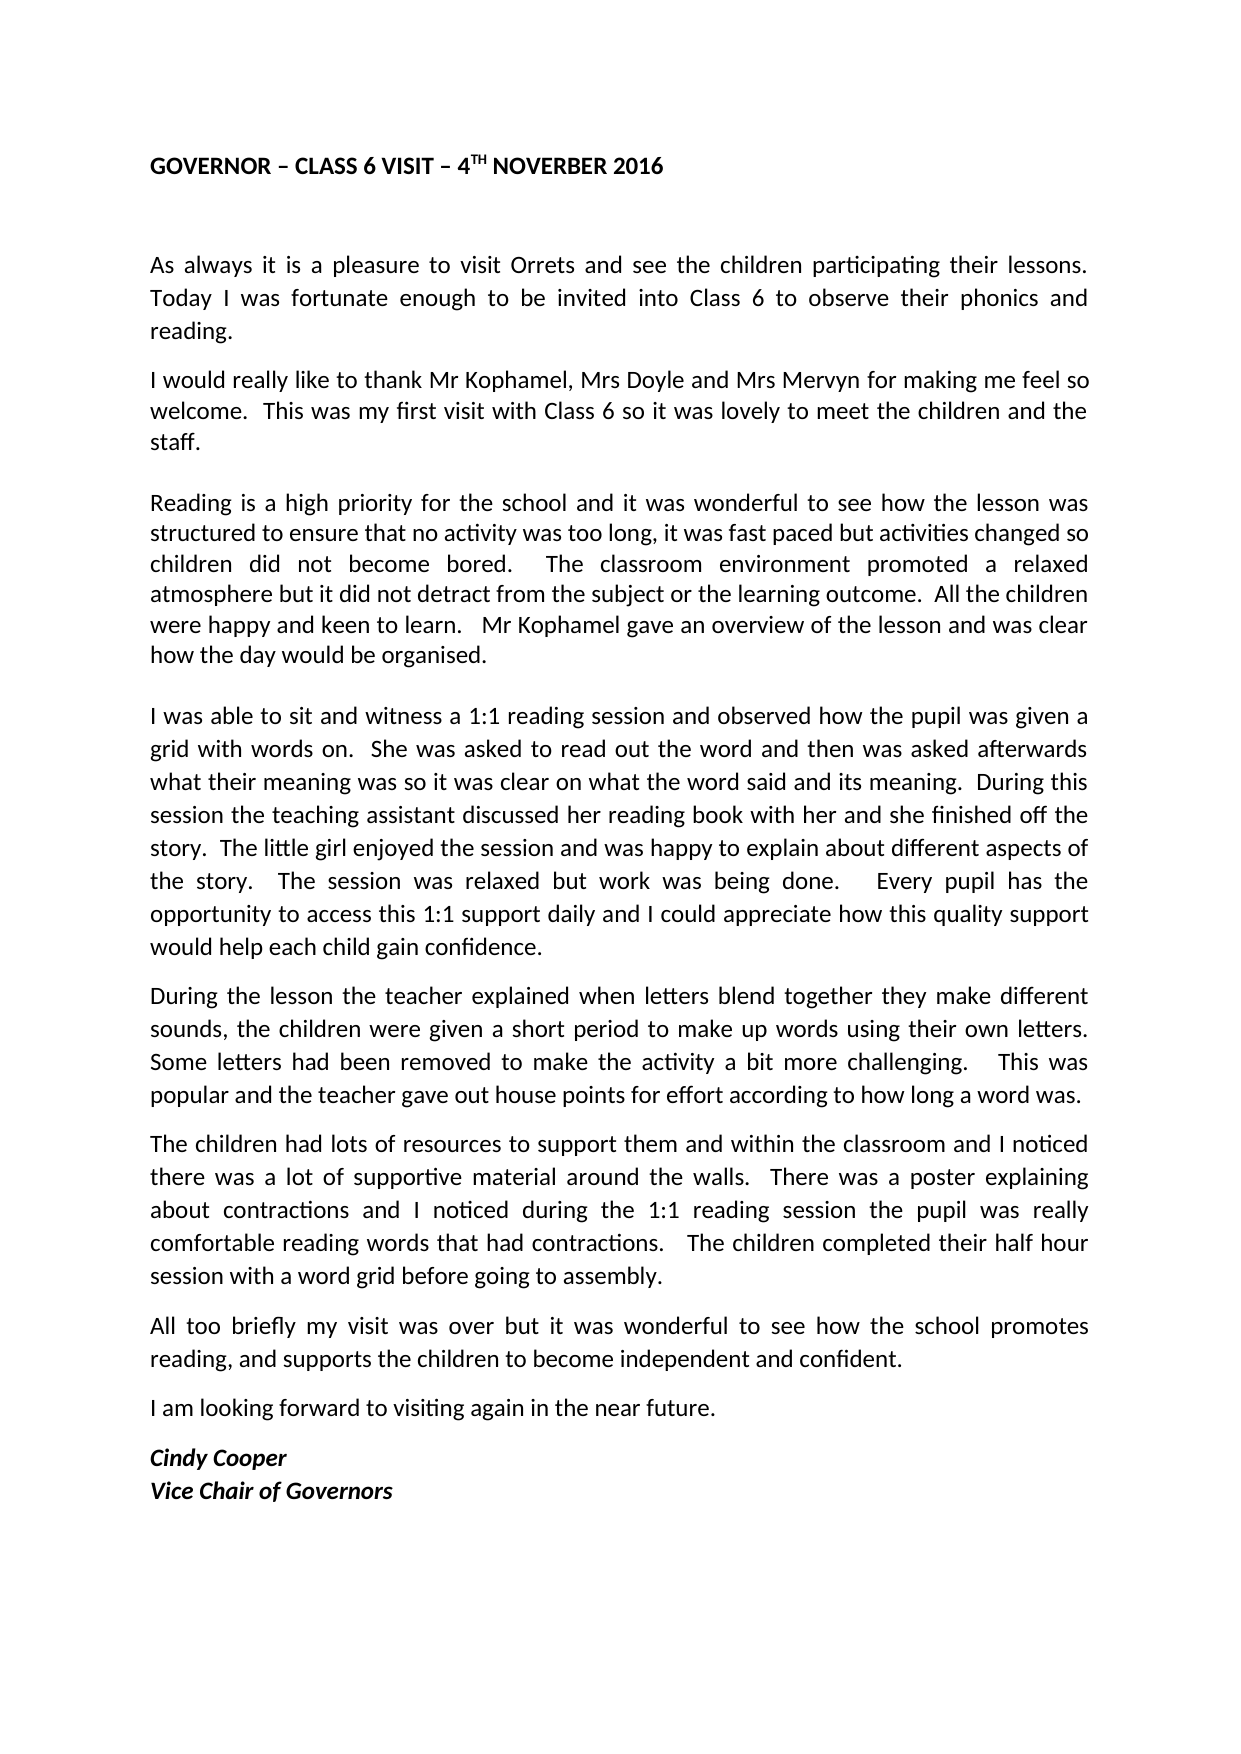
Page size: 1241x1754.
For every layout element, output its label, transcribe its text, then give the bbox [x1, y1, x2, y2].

text All too briefly my visit was over but it was wonderful to see how the school promotes reading, and supports the children to become independent and confident. [150, 1310, 1090, 1373]
text I would really like to thank Mr Kophamel, Mrs Doyle and Mrs Mervyn for making me feel so welcome. This was my first visit with Class 6 so it was lovely to meet the children and the staff. [150, 364, 1090, 456]
text I am looking forward to visiting again in the near future. [150, 1392, 1090, 1423]
text Reading is a high priority for the school and it was wonderful to see how the lesson was structured to ensure that no activity was too long, it was fast paced but activities changed so children did not become bored. The classroom environment promoted a relaxed atmosphere but it did not detract from the subject or the learning outcome. All the children were happy and keen to learn. Mr Kophamel gave an overview of the lesson and was clear how the day would be organised. [150, 487, 1090, 670]
text Cindy Cooper [150, 1442, 1090, 1472]
text I was able to sit and witness a 1:1 reading session and observed how the pupil was given a grid with words on. She was asked to read out the word and then was asked afterwards what their meaning was so it was clear on what the word said and its meaning. During this session the teaching assistant discussed her reading book with her and she finished off the story. The little girl enjoyed the session and was happy to explain about different aspects of the story. The session was relaxed but work was being done. Every pupil has the opportunity to access this 1:1 support daily and I could appreciate how this quality support would help each child gain confidence. [150, 700, 1090, 961]
text Vice Chair of Governors [150, 1475, 1090, 1505]
text The children had lots of resources to support them and within the classroom and I noticed there was a lot of supportive material around the walls. There was a poster explaining about contractions and I noticed during the 1:1 reading session the pupil was really comfortable reading words that had contractions. The children completed their half hour session with a word grid before going to assembly. [150, 1129, 1090, 1291]
text As always it is a pleasure to visit Orrets and see the children participating their lessons. Today I was fortunate enough to be invited into Class 6 to observe their phonics and reading. [150, 249, 1090, 346]
text GOVERNOR – CLASS 6 VISIT – 4TH NOVERBER 2016 [150, 150, 1090, 181]
text During the lesson the teacher explained when letters blend together they make different sounds, the children were given a short period to make up words using their own letters. Some letters had been removed to make the activity a bit more challenging. This was popular and the teacher gave out house points for effort according to how long a word was. [150, 980, 1090, 1109]
